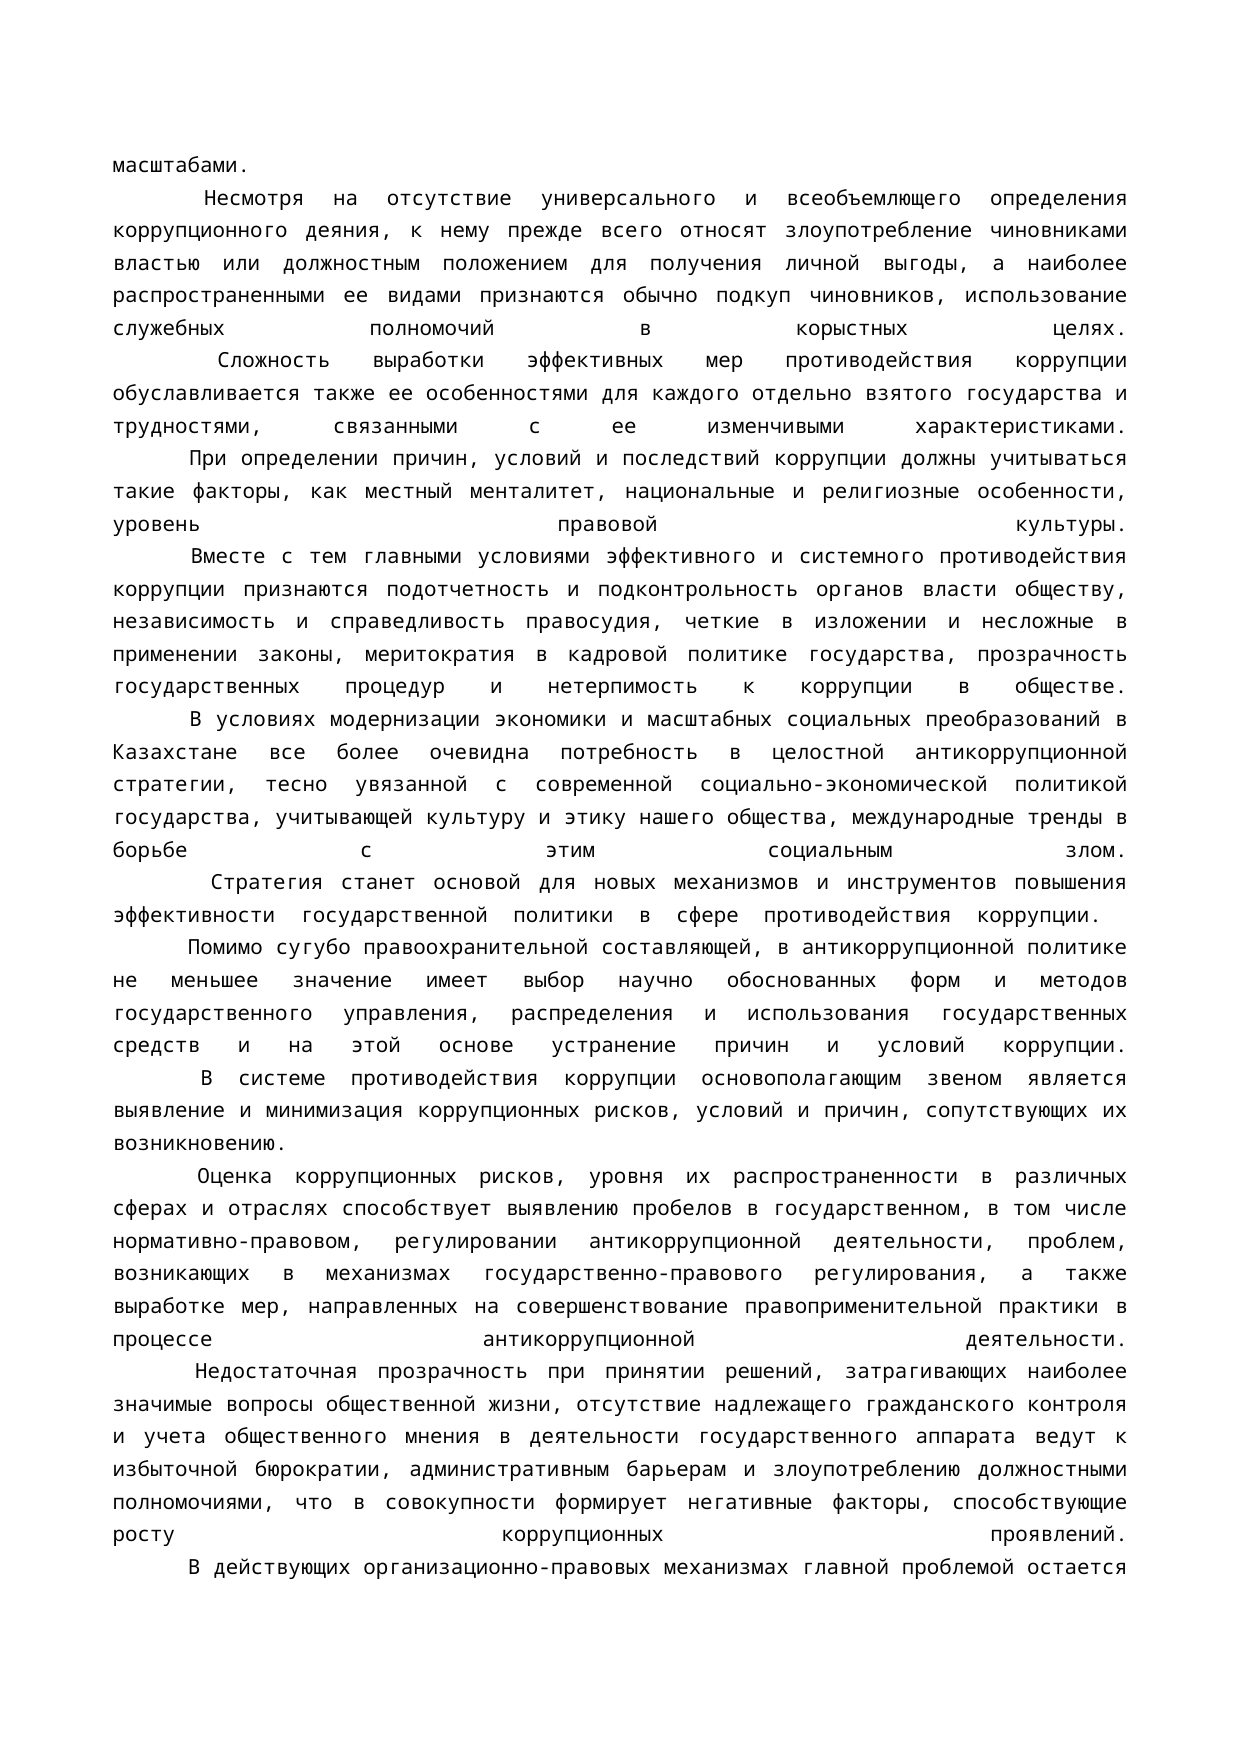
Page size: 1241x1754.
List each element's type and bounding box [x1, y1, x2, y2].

text [112, 150, 1128, 1580]
